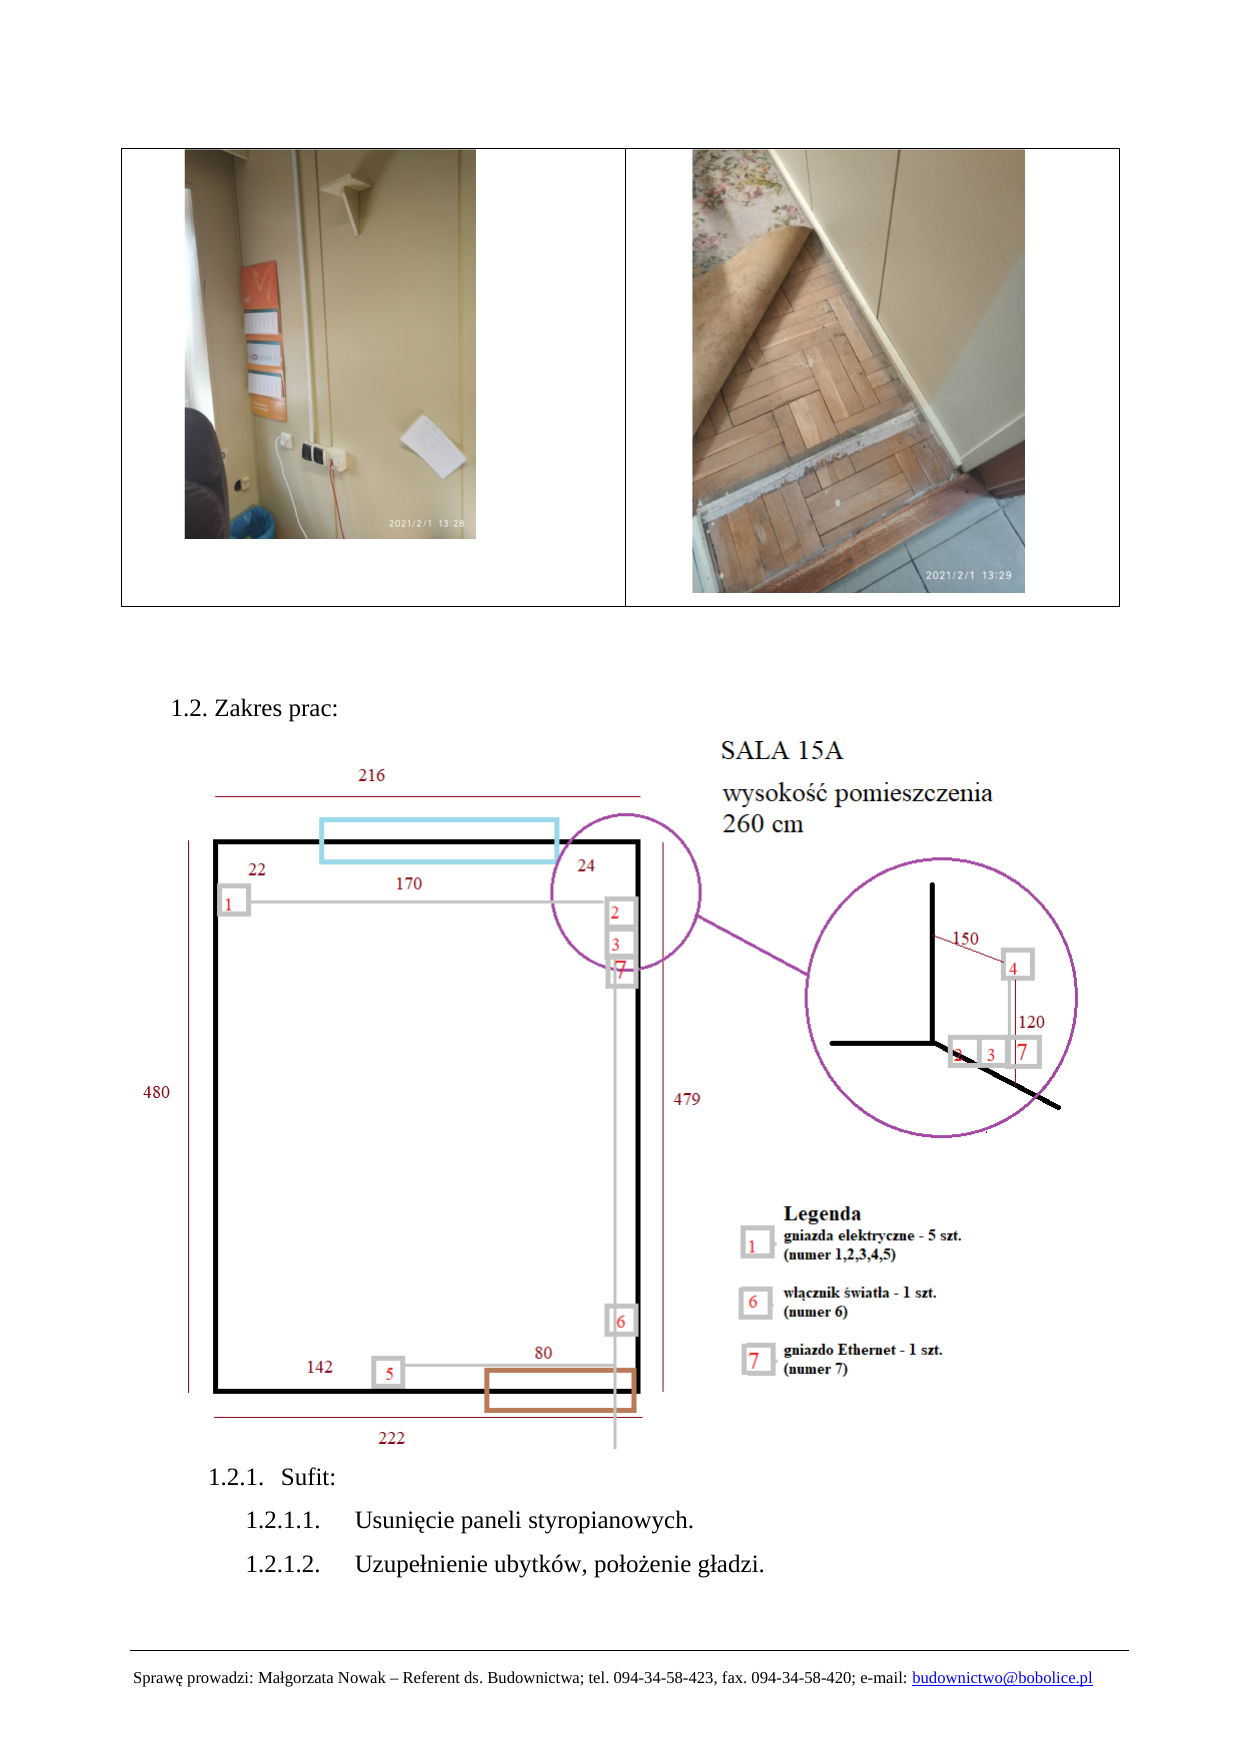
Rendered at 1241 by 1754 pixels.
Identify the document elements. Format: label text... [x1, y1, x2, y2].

table_cell [122, 149, 625, 606]
table_cell [626, 149, 1119, 606]
list Zakres prac: [170, 693, 1122, 722]
picture [185, 150, 476, 539]
list Sufit: [208, 1462, 1122, 1491]
list Uzupełnienie ubytków, położenie gładzi. [245, 1549, 1122, 1577]
picture [132, 736, 1122, 1449]
list Usunięcie paneli styropianowych. [245, 1506, 1122, 1534]
picture [693, 150, 1025, 593]
